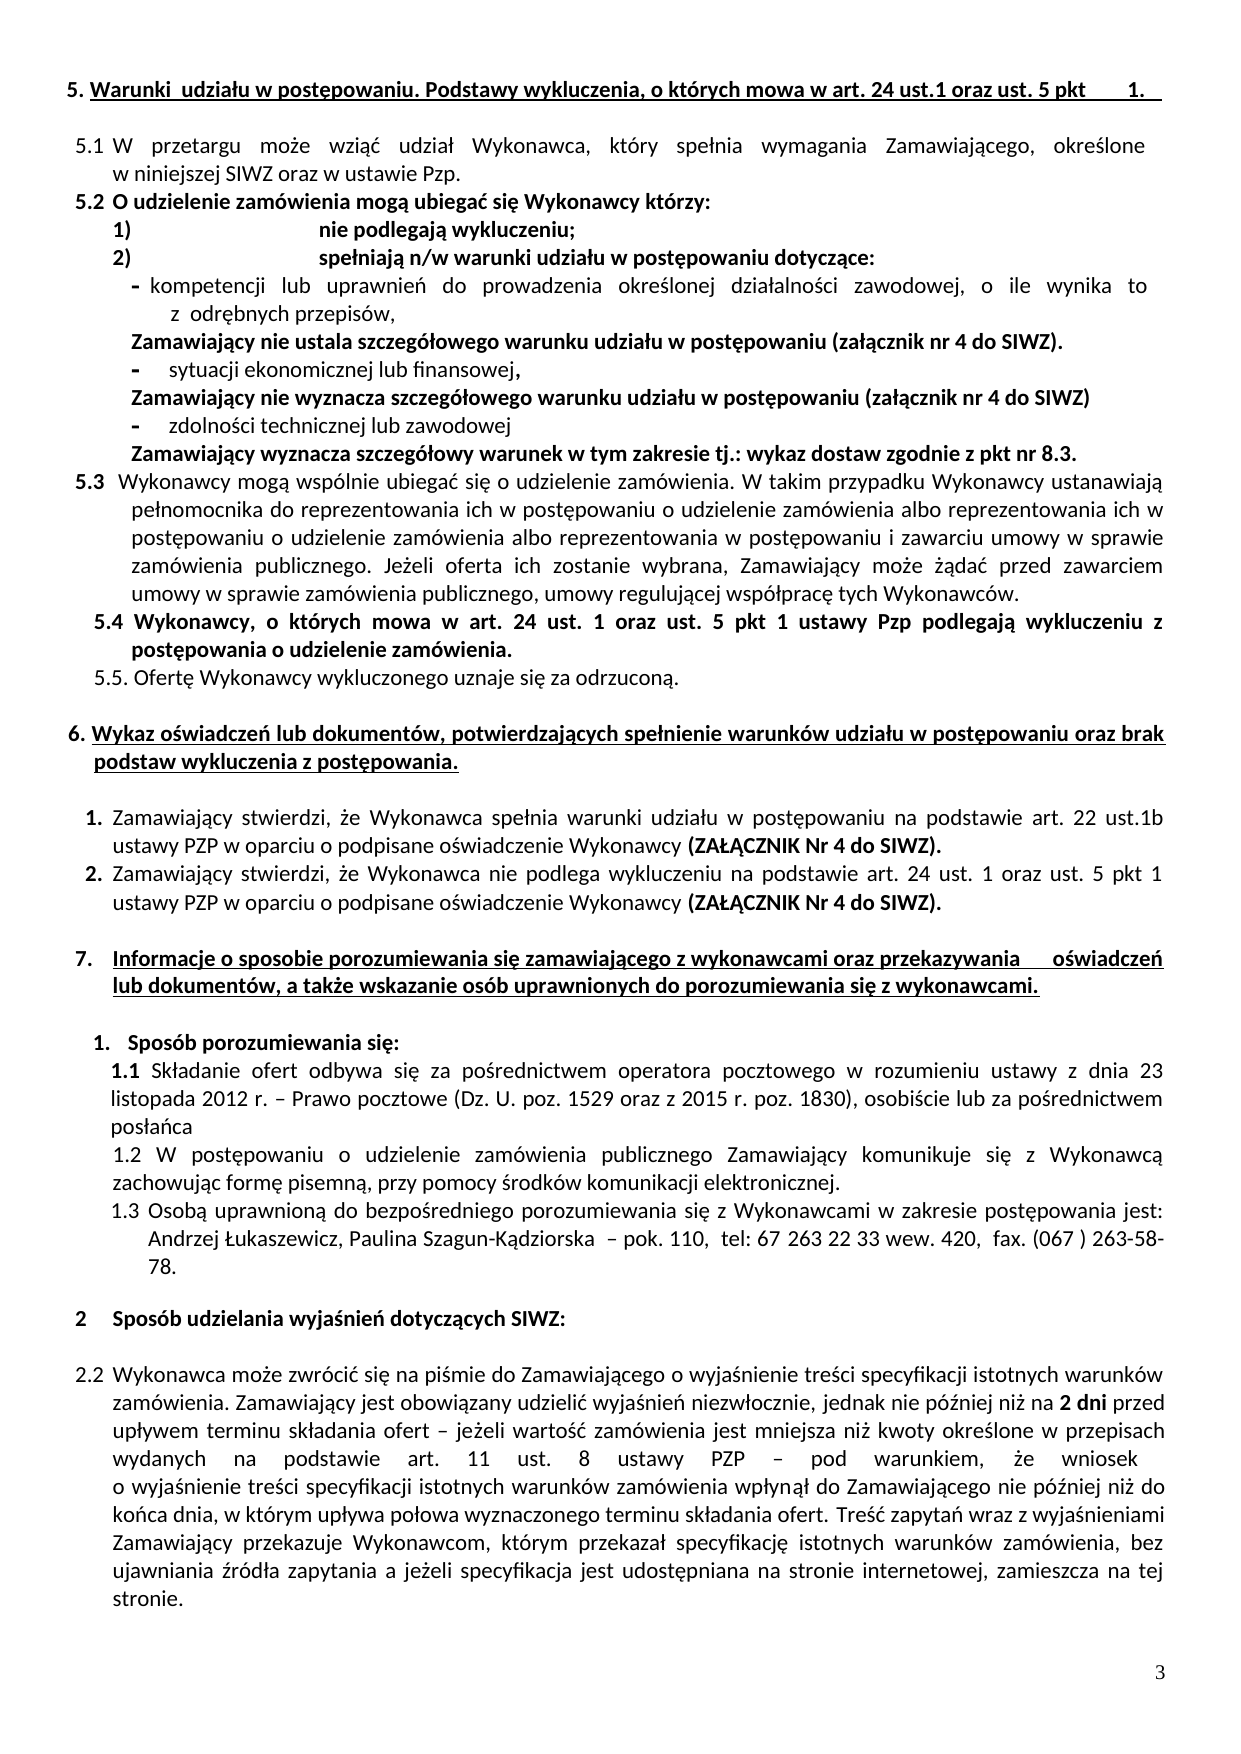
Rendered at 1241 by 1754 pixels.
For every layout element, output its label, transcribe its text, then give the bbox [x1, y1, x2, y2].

text 5.3 Wykonawcy mogą wspólnie ubiegać się o udzielenie zamówienia. W takim przypadku Wykonawcy ustanawiają pełnomocnika do reprezentowania ich w postępowaniu o udzielenie zamówienia albo reprezentowania ich w postępowaniu o udzielenie zamówienia albo reprezentowania w postępowaniu i zawarciu umowy w sprawie zamówienia publicznego. Jeżeli oferta ich zostanie wybrana, Zamawiający może żądać przed zawarciem umowy w sprawie zamówienia publicznego, umowy regulującej współpracę tych Wykonawców. [75, 467, 1165, 607]
list Osobą uprawnioną do bezpośredniego porozumiewania się z Wykonawcami w zakresie postępowania jest: Andrzej Łukaszewicz, Paulina Szagun-Kądziorska – pok. 110, tel: 67 263 22 33 wew. 420, fax. (067 ) 263-58-78. [110, 1196, 1165, 1280]
text 5.4 Wykonawcy, o których mowa w art. 24 ust. 1 oraz ust. 5 pkt 1 ustawy Pzp podlegają wykluczeniu z postępowania o udzielenie zamówienia. [94, 607, 1165, 663]
text 5.5. Ofertę Wykonawcy wykluczonego uznaje się za odrzuconą. [94, 663, 1165, 691]
list Zamawiający stwierdzi, że Wykonawca spełnia warunki udziału w postępowaniu na podstawie art. 22 ust.1b ustawy PZP w oparciu o podpisane oświadczenie Wykonawcy (ZAŁĄCZNIK Nr 4 do SIWZ). [94, 803, 1165, 859]
list nie podlegają wykluczeniu; [112, 215, 1165, 243]
list Zamawiający stwierdzi, że Wykonawca nie podlega wykluczeniu na podstawie art. 24 ust. 1 oraz ust. 5 pkt 1 ustawy PZP w oparciu o podpisane oświadczenie Wykonawcy (ZAŁĄCZNIK Nr 4 do SIWZ). [94, 859, 1165, 916]
list sytuacji ekonomicznej lub finansowej, [131, 355, 1165, 383]
list Sposób udzielania wyjaśnień dotyczących SIWZ: [75, 1304, 1165, 1332]
text Zamawiający nie wyznacza szczegółowego warunku udziału w postępowaniu (załącznik nr 4 do SIWZ) [131, 383, 1165, 411]
list zdolności technicznej lub zawodowej [131, 411, 1165, 439]
text Zamawiający wyznacza szczegółowy warunek w tym zakresie tj.: wykaz dostaw zgodnie z pkt nr 8.3. [131, 439, 1165, 467]
text 5. Warunki udziału w postępowaniu. Podstawy wykluczenia, o których mowa w art. 24 ust.1 oraz ust. 5 pkt 1. [56, 75, 1165, 103]
list spełniają n/w warunki udziału w postępowaniu dotyczące: [112, 243, 1165, 271]
list W przetargu może wziąć udział Wykonawca, który spełnia wymagania Zamawiającego, określone w niniejszej SIWZ oraz w ustawie Pzp. [75, 131, 1165, 187]
text Zamawiający nie ustala szczegółowego warunku udziału w postępowaniu (załącznik nr 4 do SIWZ). [131, 327, 1165, 355]
list Wykonawca może zwrócić się na piśmie do Zamawiającego o wyjaśnienie treści specyfikacji istotnych warunków zamówienia. Zamawiający jest obowiązany udzielić wyjaśnień niezwłocznie, jednak nie później niż na 2 dni przed upływem terminu składania ofert – jeżeli wartość zamówienia jest mniejsza niż kwoty określone w przepisach wydanych na podstawie art. 11 ust. 8 ustawy PZP – pod warunkiem, że wniosek o wyjaśnienie treści specyfikacji istotnych warunków zamówienia wpłynął do Zamawiającego nie później niż do końca dnia, w którym upływa połowa wyznaczonego terminu składania ofert. Treść zapytań wraz z wyjaśnieniami Zamawiający przekazuje Wykonawcom, którym przekazał specyfikację istotnych warunków zamówienia, bez ujawniania źródła zapytania a jeżeli specyfikacja jest udostępniana na stronie internetowej, zamieszcza na tej stronie. [75, 1360, 1165, 1612]
list Sposób porozumiewania się: [110, 1028, 1165, 1056]
text 1.2 W postępowaniu o udzielenie zamówienia publicznego Zamawiający komunikuje się z Wykonawcą zachowując formę pisemną, przy pomocy środków komunikacji elektronicznej. [112, 1140, 1165, 1196]
list kompetencji lub uprawnień do prowadzenia określonej działalności zawodowej, o ile wynika to z odrębnych przepisów, [131, 271, 1165, 327]
list Informacje o sposobie porozumiewania się zamawiającego z wykonawcami oraz przekazywania oświadczeń lub dokumentów, a także wskazanie osób uprawnionych do porozumiewania się z wykonawcami. [75, 944, 1165, 1000]
text 6. Wykaz oświadczeń lub dokumentów, potwierdzających spełnienie warunków udziału w postępowaniu oraz brak podstaw wykluczenia z postępowania. [56, 719, 1165, 776]
text 1.1 Składanie ofert odbywa się za pośrednictwem operatora pocztowego w rozumieniu ustawy z dnia 23 listopada 2012 r. – Prawo pocztowe (Dz. U. poz. 1529 oraz z 2015 r. poz. 1830), osobiście lub za pośrednictwem posłańca [110, 1056, 1165, 1140]
list O udzielenie zamówienia mogą ubiegać się Wykonawcy którzy: [75, 187, 1165, 215]
